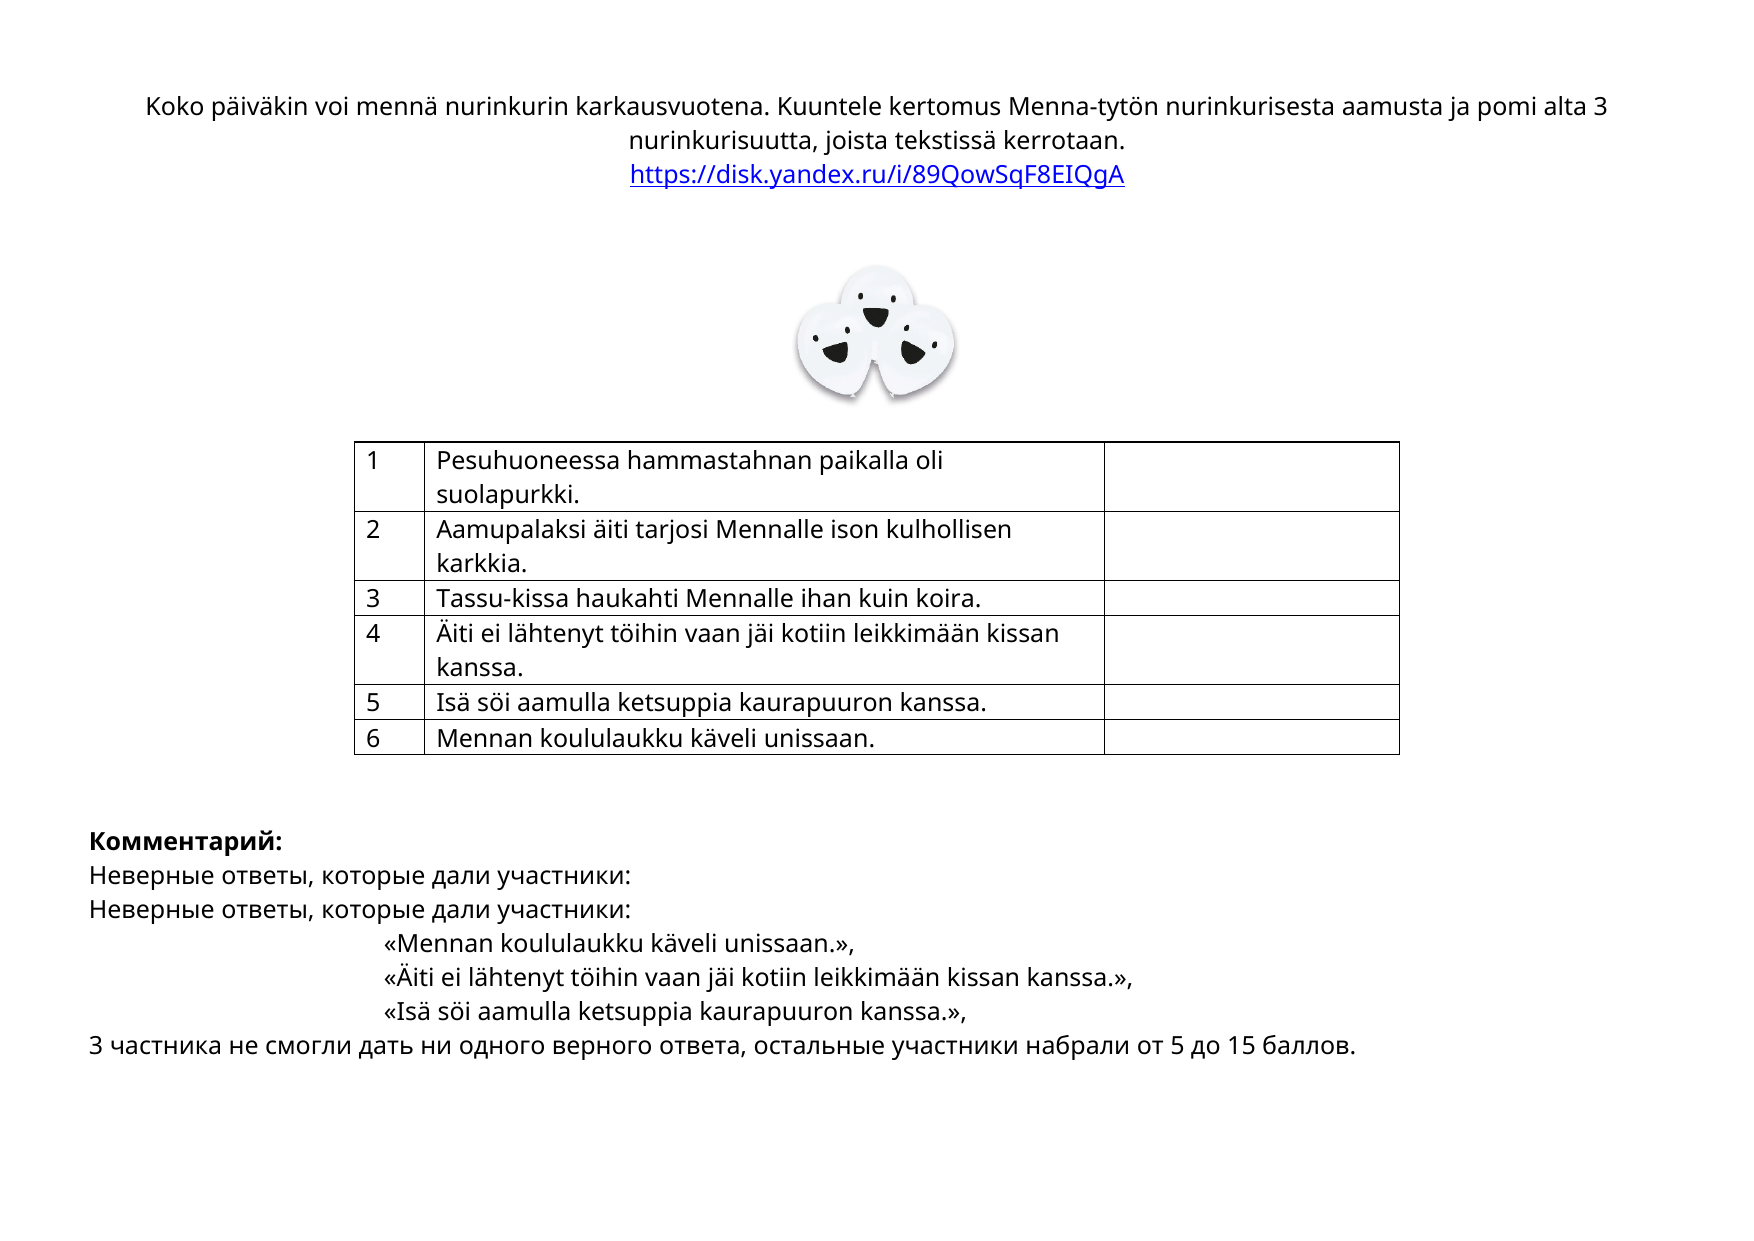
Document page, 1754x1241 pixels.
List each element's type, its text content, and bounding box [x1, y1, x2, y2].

table_cell [1105, 685, 1399, 719]
picture [789, 258, 965, 408]
table_cell 5 [355, 685, 424, 719]
table_cell Isä söi aamulla ketsuppia kaurapuuron kanssa. [425, 685, 1104, 719]
table_cell 2 [355, 512, 424, 580]
text «Isä söi aamulla ketsuppia kaurapuuron kanssa.», [310, 994, 1665, 1028]
text Koko päiväkin voi mennä nurinkurin karkausvuotena. Kuuntele kertomus Menna-tytön nurinkurisesta aamusta ja pomi alta 3 nurinkurisuutta, joista tekstissä kerrotaan. [89, 89, 1665, 157]
table_header 1 [355, 443, 424, 511]
table_cell Aamupalaksi äiti tarjosi Mennalle ison kulhollisen karkkia. [425, 512, 1104, 580]
text https://disk.yandex.ru/i/89QowSqF8EIQgA [89, 157, 1665, 191]
text «Äiti ei lähtenyt töihin vaan jäi kotiin leikkimään kissan kanssa.», [310, 960, 1665, 994]
table_cell [1105, 581, 1399, 615]
table_cell Äiti ei lähtenyt töihin vaan jäi kotiin leikkimään kissan kanssa. [425, 616, 1104, 684]
table_header [1105, 443, 1399, 511]
table_cell Tassu-kissa haukahti Mennalle ihan kuin koira. [425, 581, 1104, 615]
table_cell [1105, 616, 1399, 684]
text Неверные ответы, которые дали участники: [89, 857, 1665, 892]
text Комментарий: [89, 823, 1665, 857]
table_cell 6 [355, 720, 424, 754]
text 3 частника не смогли дать ни одного верного ответа, остальные участники набрали от 5 до 15 баллов. [89, 1028, 1665, 1062]
table_cell [1105, 512, 1399, 580]
table_header Pesuhuoneessa hammastahnan paikalla oli suolapurkki. [425, 443, 1104, 511]
text «Mennan koululaukku käveli unissaan.», [310, 926, 1665, 960]
table_cell 4 [355, 616, 424, 684]
table_cell Mennan koululaukku käveli unissaan. [425, 720, 1104, 754]
table_cell [1105, 720, 1399, 754]
table_cell 3 [355, 581, 424, 615]
text Неверные ответы, которые дали участники: [89, 892, 1665, 926]
